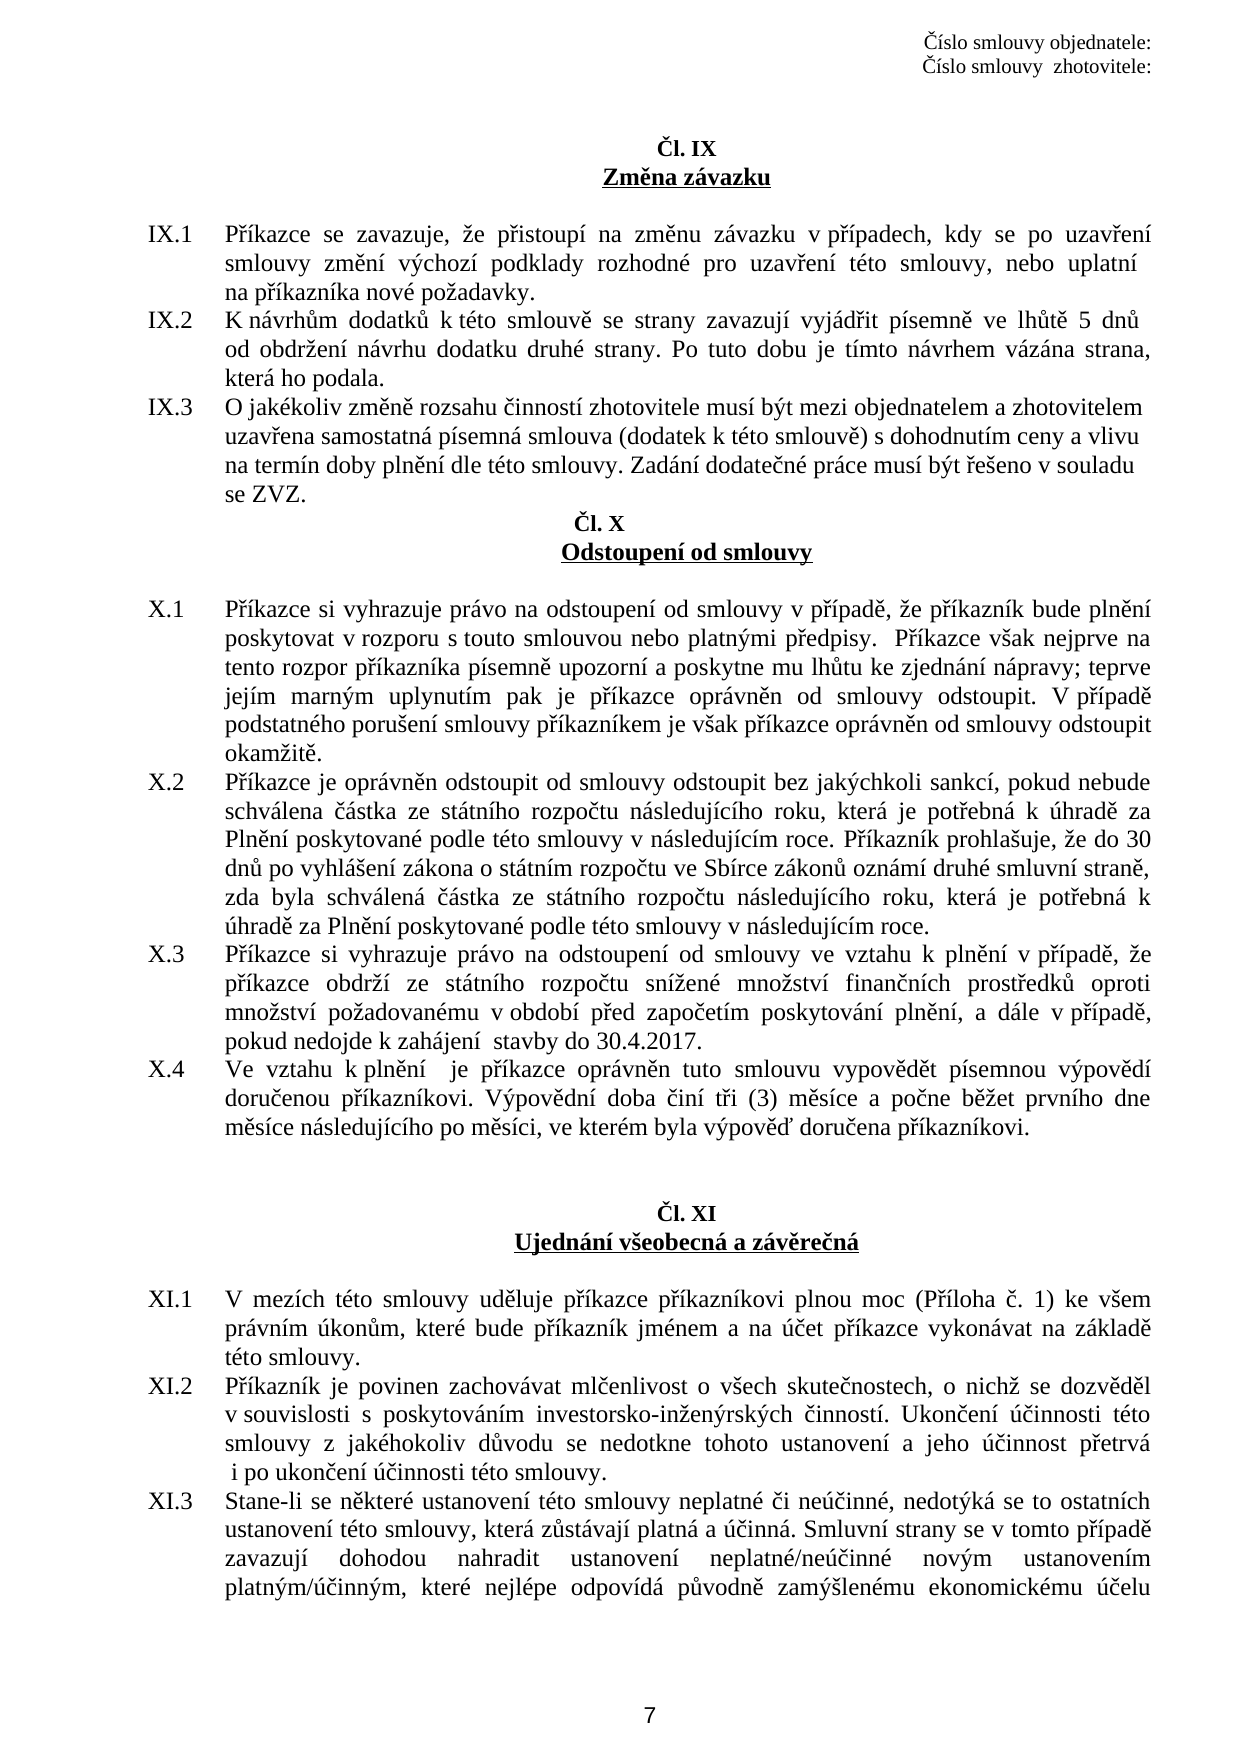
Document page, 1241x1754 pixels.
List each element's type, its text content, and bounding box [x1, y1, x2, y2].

list Příkazce si vyhrazuje právo na odstoupení od smlouvy ve vztahu k plnění v případě, že příkazce obdrží ze státního rozpočtu snížené množství finančních prostředků oproti množství požadovanému v období před započetím poskytování plnění, a dále v případě, pokud nedojde k zahájení stavby do 30.4.2017. [148, 939, 1152, 1054]
list Příkazce se zavazuje, že přistoupí na změnu závazku v případech, kdy se po uzavření smlouvy změní výchozí podklady rozhodné pro uzavření této smlouvy, nebo uplatní na příkazníka nové požadavky. [148, 219, 1152, 305]
list Příkazník je povinen zachovávat mlčenlivost o všech skutečnostech, o nichž se dozvěděl v souvislosti s poskytováním investorsko-inženýrských činností. Ukončení účinnosti této smlouvy z jakéhokoliv důvodu se nedotkne tohoto ustanovení a jeho účinnost přetrvá i po ukončení účinnosti této smlouvy. [148, 1371, 1152, 1486]
list Odstoupení od smlouvy [222, 508, 1152, 566]
list Změna závazku [222, 133, 1152, 190]
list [148, 1486, 1152, 1601]
list O jakékoliv změně rozsahu činností zhotovitele musí být mezi objednatelem a zhotovitelem uzavřena samostatná písemná smlouva (dodatek k této smlouvě) s dohodnutím ceny a vlivu na termín doby plnění dle této smlouvy. Zadání dodatečné práce musí být řešeno v souladu se ZVZ. [148, 392, 1152, 508]
list V mezích této smlouvy uděluje příkazce příkazníkovi plnou moc (Příloha č. 1) ke všem právním úkonům, které bude příkazník jménem a na účet příkazce vykonávat na základě této smlouvy. [148, 1284, 1152, 1371]
list Ujednání všeobecná a závěrečná [222, 1198, 1152, 1256]
list K návrhům dodatků k této smlouvě se strany zavazují vyjádřit písemně ve lhůtě 5 dnů od obdržení návrhu dodatku druhé strany. Po tuto dobu je tímto návrhem vázána strana, která ho podala. [148, 305, 1152, 392]
list Příkazce je oprávněn odstoupit od smlouvy odstoupit bez jakýchkoli sankcí, pokud nebude schválena částka ze státního rozpočtu následujícího roku, která je potřebná k úhradě za Plnění poskytované podle této smlouvy v následujícím roce. Příkazník prohlašuje, že do 30 dnů po vyhlášení zákona o státním rozpočtu ve Sbírce zákonů oznámí druhé smluvní straně, zda byla schválená částka ze státního rozpočtu následujícího roku, která je potřebná k úhradě za Plnění poskytované podle této smlouvy v následujícím roce. [148, 767, 1152, 939]
list Příkazce si vyhrazuje právo na odstoupení od smlouvy v případě, že příkazník bude plnění poskytovat v rozporu s touto smlouvou nebo platnými předpisy. Příkazce však nejprve na tento rozpor příkazníka písemně upozorní a poskytne mu lhůtu ke zjednání nápravy; teprve jejím marným uplynutím pak je příkazce oprávněn od smlouvy odstoupit. V případě podstatného porušení smlouvy příkazníkem je však příkazce oprávněn od smlouvy odstoupit okamžitě. [148, 594, 1152, 767]
list Ve vztahu k plnění je příkazce oprávněn tuto smlouvu vypovědět písemnou výpovědí doručenou příkazníkovi. Výpovědní doba činí tři (3) měsíce a počne běžet prvního dne měsíce následujícího po měsíci, ve kterém byla výpověď doručena příkazníkovi. [148, 1054, 1152, 1141]
